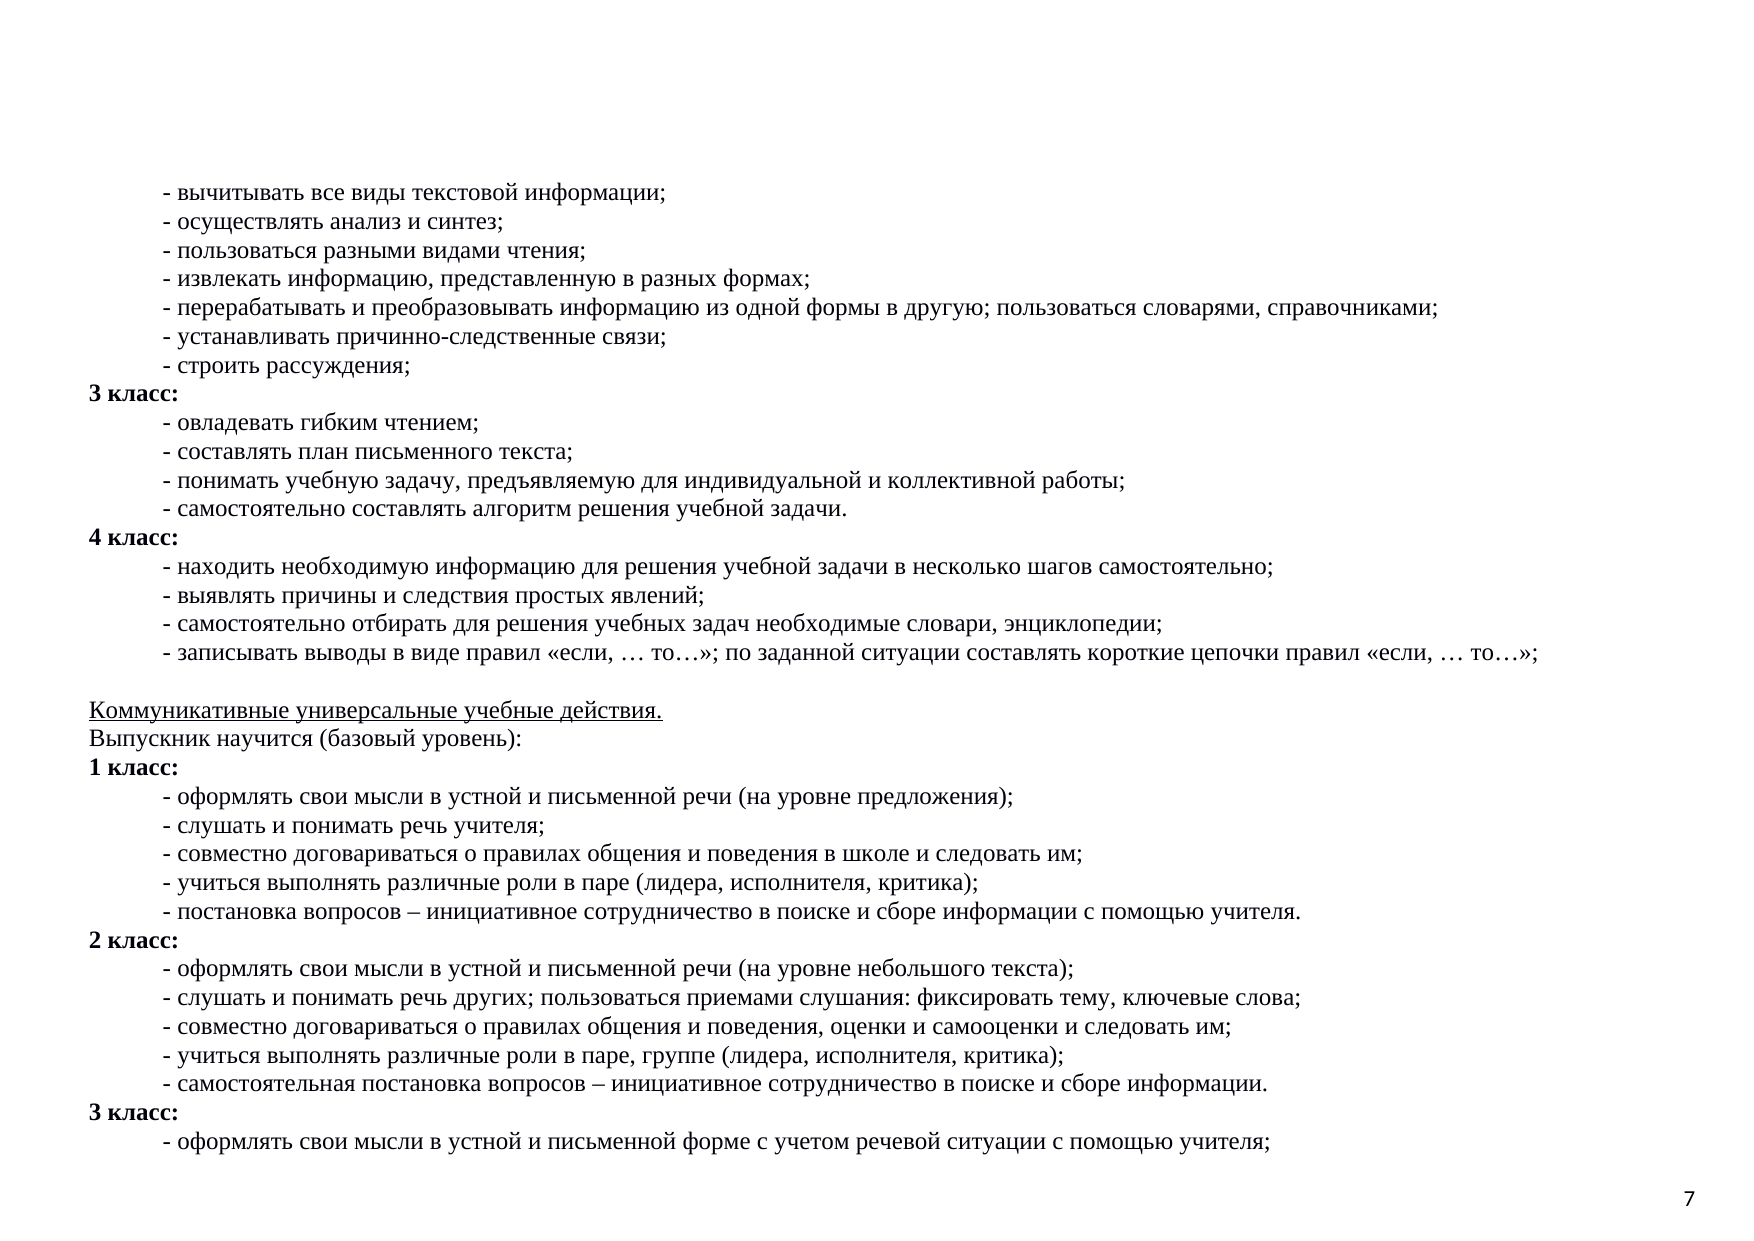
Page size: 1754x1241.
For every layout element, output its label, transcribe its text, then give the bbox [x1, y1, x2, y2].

text - перерабатывать и преобразовывать информацию из одной формы в другую; пользоваться словарями, справочниками; [89, 292, 1695, 321]
text - слушать и понимать речь учителя; [89, 810, 1695, 838]
text - учиться выполнять различные роли в паре, группе (лидера, исполнителя, критика); [89, 1040, 1695, 1068]
text - совместно договариваться о правилах общения и поведения в школе и следовать им; [89, 838, 1695, 867]
text - извлекать информацию, представленную в разных формах; [89, 263, 1695, 292]
text - записывать выводы в виде правил «если, … то…»; по заданной ситуации составлять короткие цепочки правил «если, … то…»; [89, 637, 1695, 666]
text - учиться выполнять различные роли в паре (лидера, исполнителя, критика); [89, 867, 1695, 896]
text 2 класс: [89, 925, 1695, 953]
text 1 класс: [89, 752, 1695, 781]
text 3 класс: [89, 1097, 1695, 1126]
text - слушать и понимать речь других; пользоваться приемами слушания: фиксировать тему, ключевые слова; [89, 982, 1695, 1011]
text - самостоятельно составлять алгоритм решения учебной задачи. [89, 493, 1695, 522]
text - устанавливать причинно-следственные связи; [89, 321, 1695, 350]
text - самостоятельно отбирать для решения учебных задач необходимые словари, энциклопедии; [89, 608, 1695, 637]
text - самостоятельная постановка вопросов – инициативное сотрудничество в поиске и сборе информации. [89, 1068, 1695, 1097]
text - постановка вопросов – инициативное сотрудничество в поиске и сборе информации с помощью учителя. [89, 896, 1695, 925]
text - оформлять свои мысли в устной и письменной форме с учетом речевой ситуации с помощью учителя; [89, 1126, 1695, 1155]
text 3 класс: [89, 378, 1695, 407]
text - строить рассуждения; [89, 350, 1695, 378]
text 4 класс: [89, 522, 1695, 551]
text - овладевать гибким чтением; [89, 407, 1695, 436]
text - совместно договариваться о правилах общения и поведения, оценки и самооценки и следовать им; [89, 1011, 1695, 1040]
text - осуществлять анализ и синтез; [89, 206, 1695, 235]
text - пользоваться разными видами чтения; [89, 235, 1695, 263]
text - вычитывать все виды текстовой информации; [89, 177, 1695, 206]
text - оформлять свои мысли в устной и письменной речи (на уровне небольшого текста); [89, 953, 1695, 982]
text - выявлять причины и следствия простых явлений; [89, 580, 1695, 608]
text - составлять план письменного текста; [89, 436, 1695, 465]
text - находить необходимую информацию для решения учебной задачи в несколько шагов самостоятельно; [89, 551, 1695, 580]
text - оформлять свои мысли в устной и письменной речи (на уровне предложения); [89, 781, 1695, 810]
text Коммуникативные универсальные учебные действия. [89, 695, 1695, 723]
text - понимать учебную задачу, предъявляемую для индивидуальной и коллективной работы; [89, 465, 1695, 493]
text Выпускник научится (базовый уровень): [89, 723, 1695, 752]
